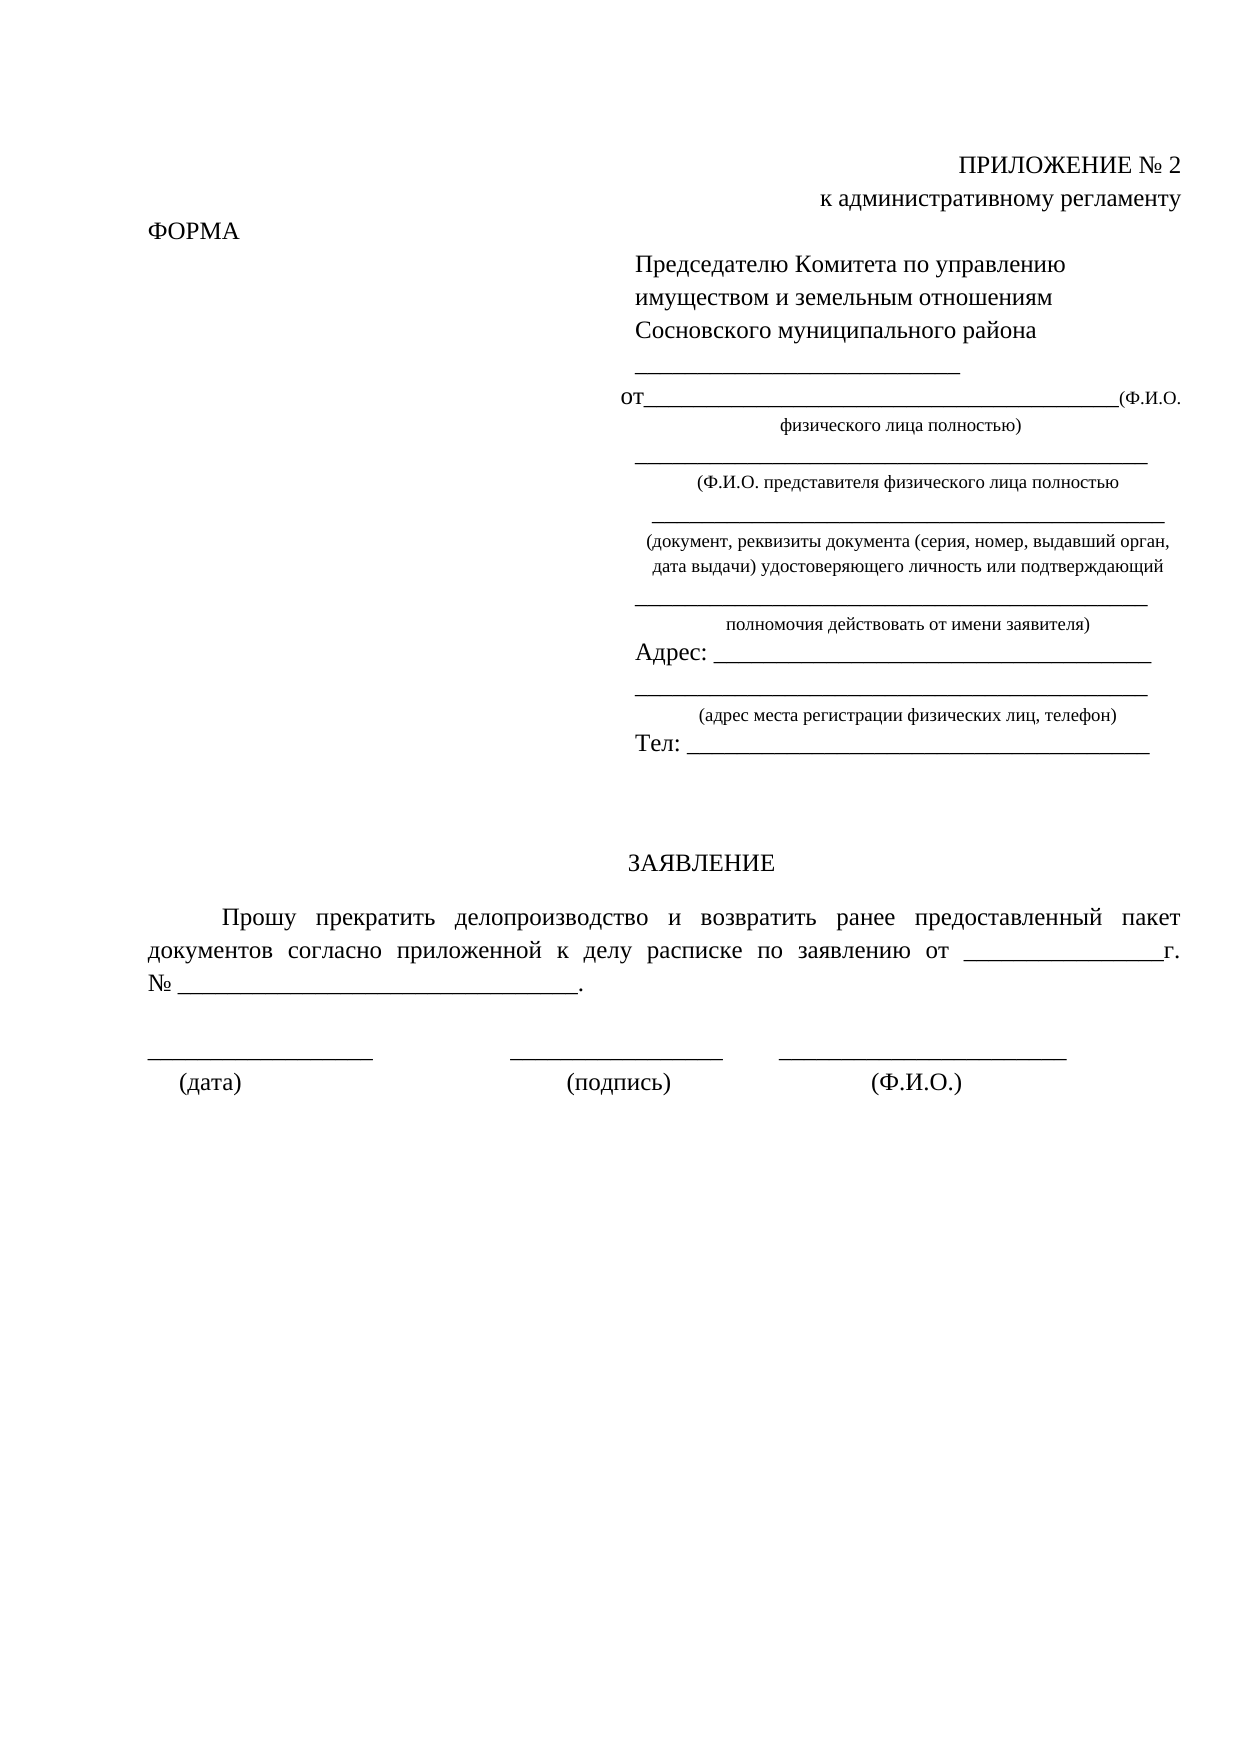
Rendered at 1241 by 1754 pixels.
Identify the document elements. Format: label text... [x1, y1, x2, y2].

text (адрес места регистрации физических лиц, телефон) [635, 703, 1181, 725]
text __________________________ [635, 348, 1181, 377]
text от______________________________________(Ф.И.О. физического лица полностью) [620, 381, 1181, 435]
text (Ф.И.О. представителя физического лица полностью _________________________________________ [635, 471, 1181, 526]
text Сосновского муниципального района [635, 315, 1181, 344]
text _________________________________________ [635, 580, 1181, 608]
text к административному регламенту [148, 183, 1181, 212]
text ПРИЛОЖЕНИЕ № 2 [148, 150, 1181, 179]
text Прошу прекратить делопроизводство и возвратить ранее предоставленный пакет документов согласно приложенной к делу расписке по заявлению от ________________г. № ________________________________. [148, 902, 1181, 997]
text _________________________________________ [635, 671, 1181, 699]
text Председателю Комитета по управлению имуществом и земельным отношениям [635, 249, 1181, 311]
text Тел: _____________________________________ [635, 728, 1181, 757]
text Адрес: ___________________________________ [635, 637, 1181, 666]
text полномочия действовать от имени заявителя) [635, 613, 1181, 634]
text (документ, реквизиты документа (серия, номер, выдавший орган, дата выдачи) удостоверяющего личность или подтверждающий [635, 530, 1181, 576]
text ЗАЯВЛЕНИЕ [148, 848, 1181, 877]
text _________________________________________ [635, 438, 1181, 467]
text __________________ _________________ _______________________ [148, 1034, 1181, 1063]
text ФОРМА [148, 216, 1181, 245]
text (дата) (подпись) (Ф.И.О.) [148, 1067, 1181, 1096]
